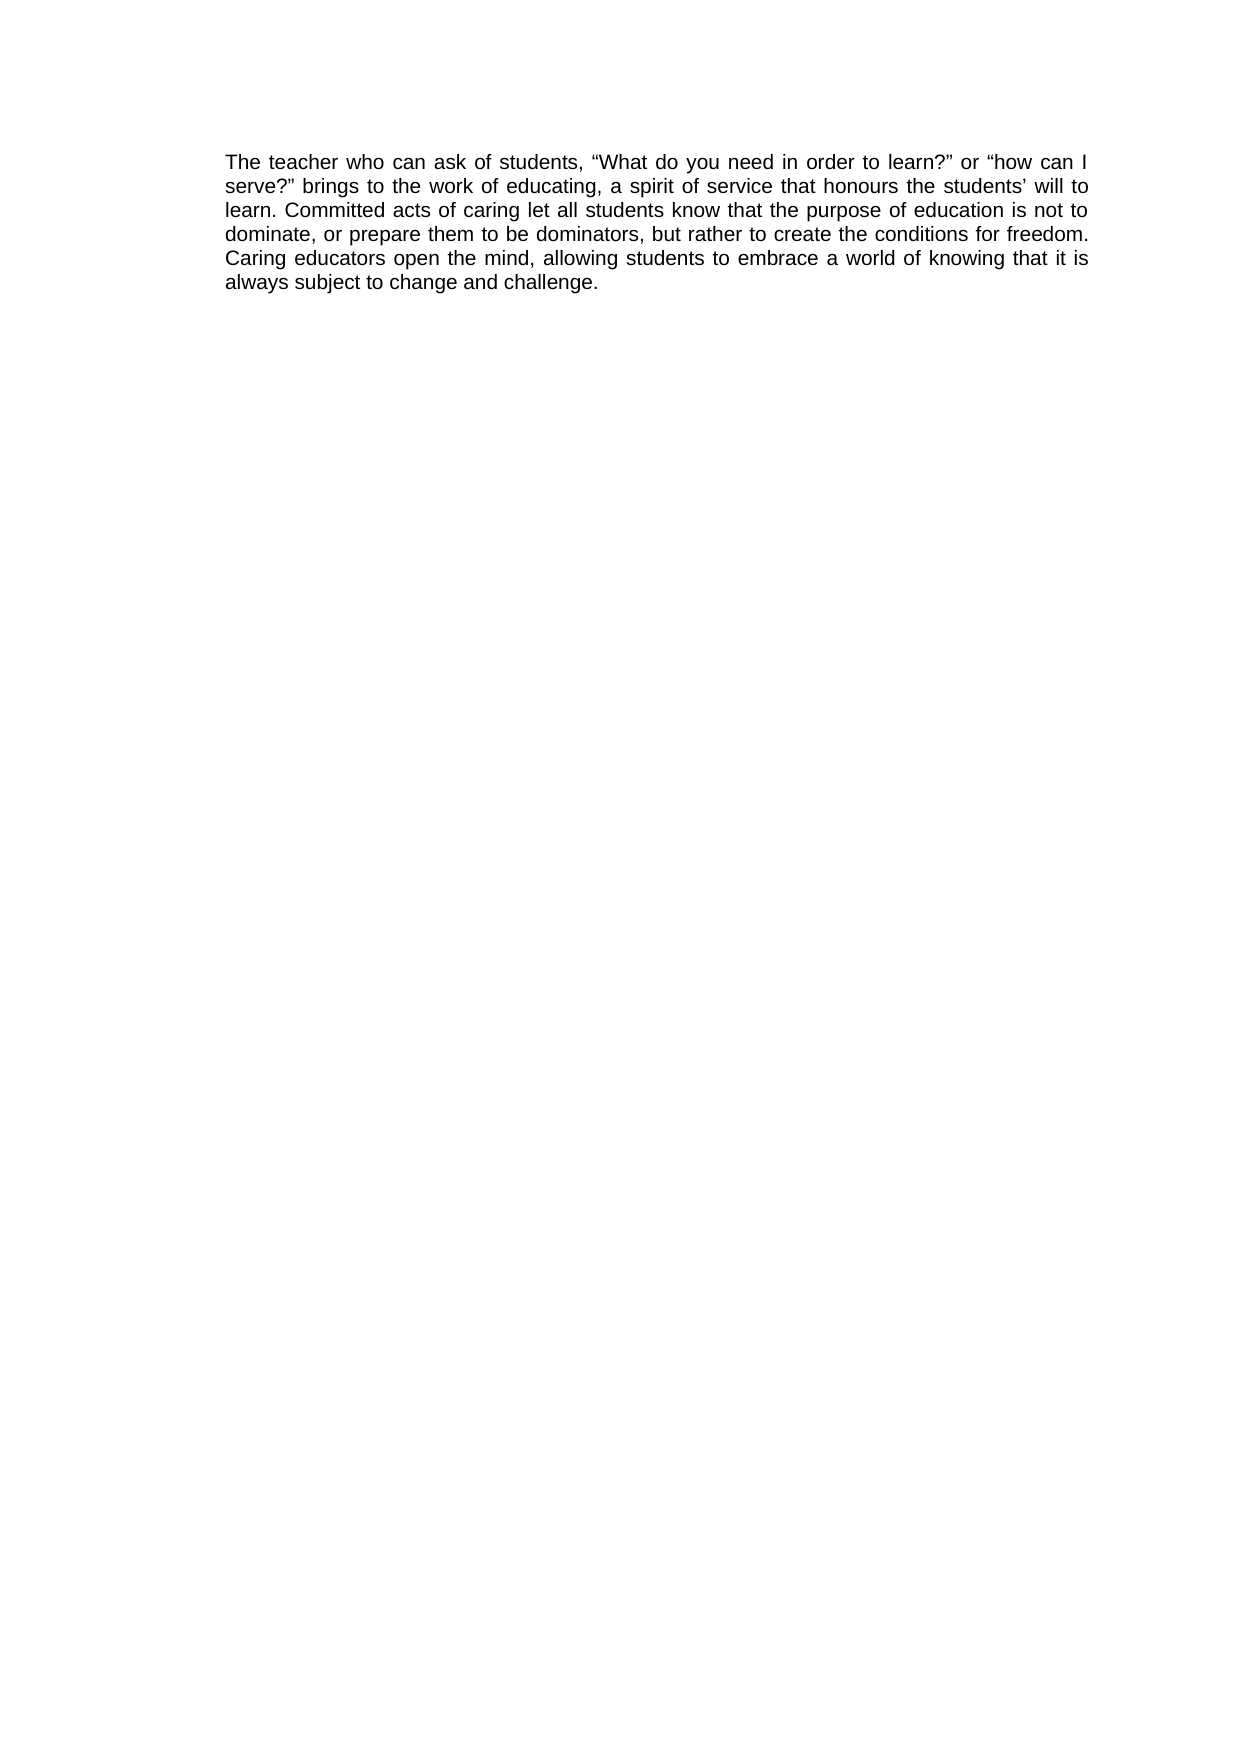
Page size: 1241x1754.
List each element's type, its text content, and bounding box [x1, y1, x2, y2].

text The teacher who can ask of students, “What do you need in order to learn?” or “how can I serve?” brings to the work of educating, a spirit of service that honours the students’ will to learn. Committed acts of caring let all students know that the purpose of education is not to dominate, or prepare them to be dominators, but rather to create the conditions for freedom. Caring educators open the mind, allowing students to embrace a world of knowing that it is always subject to change and challenge. [225, 150, 1090, 294]
